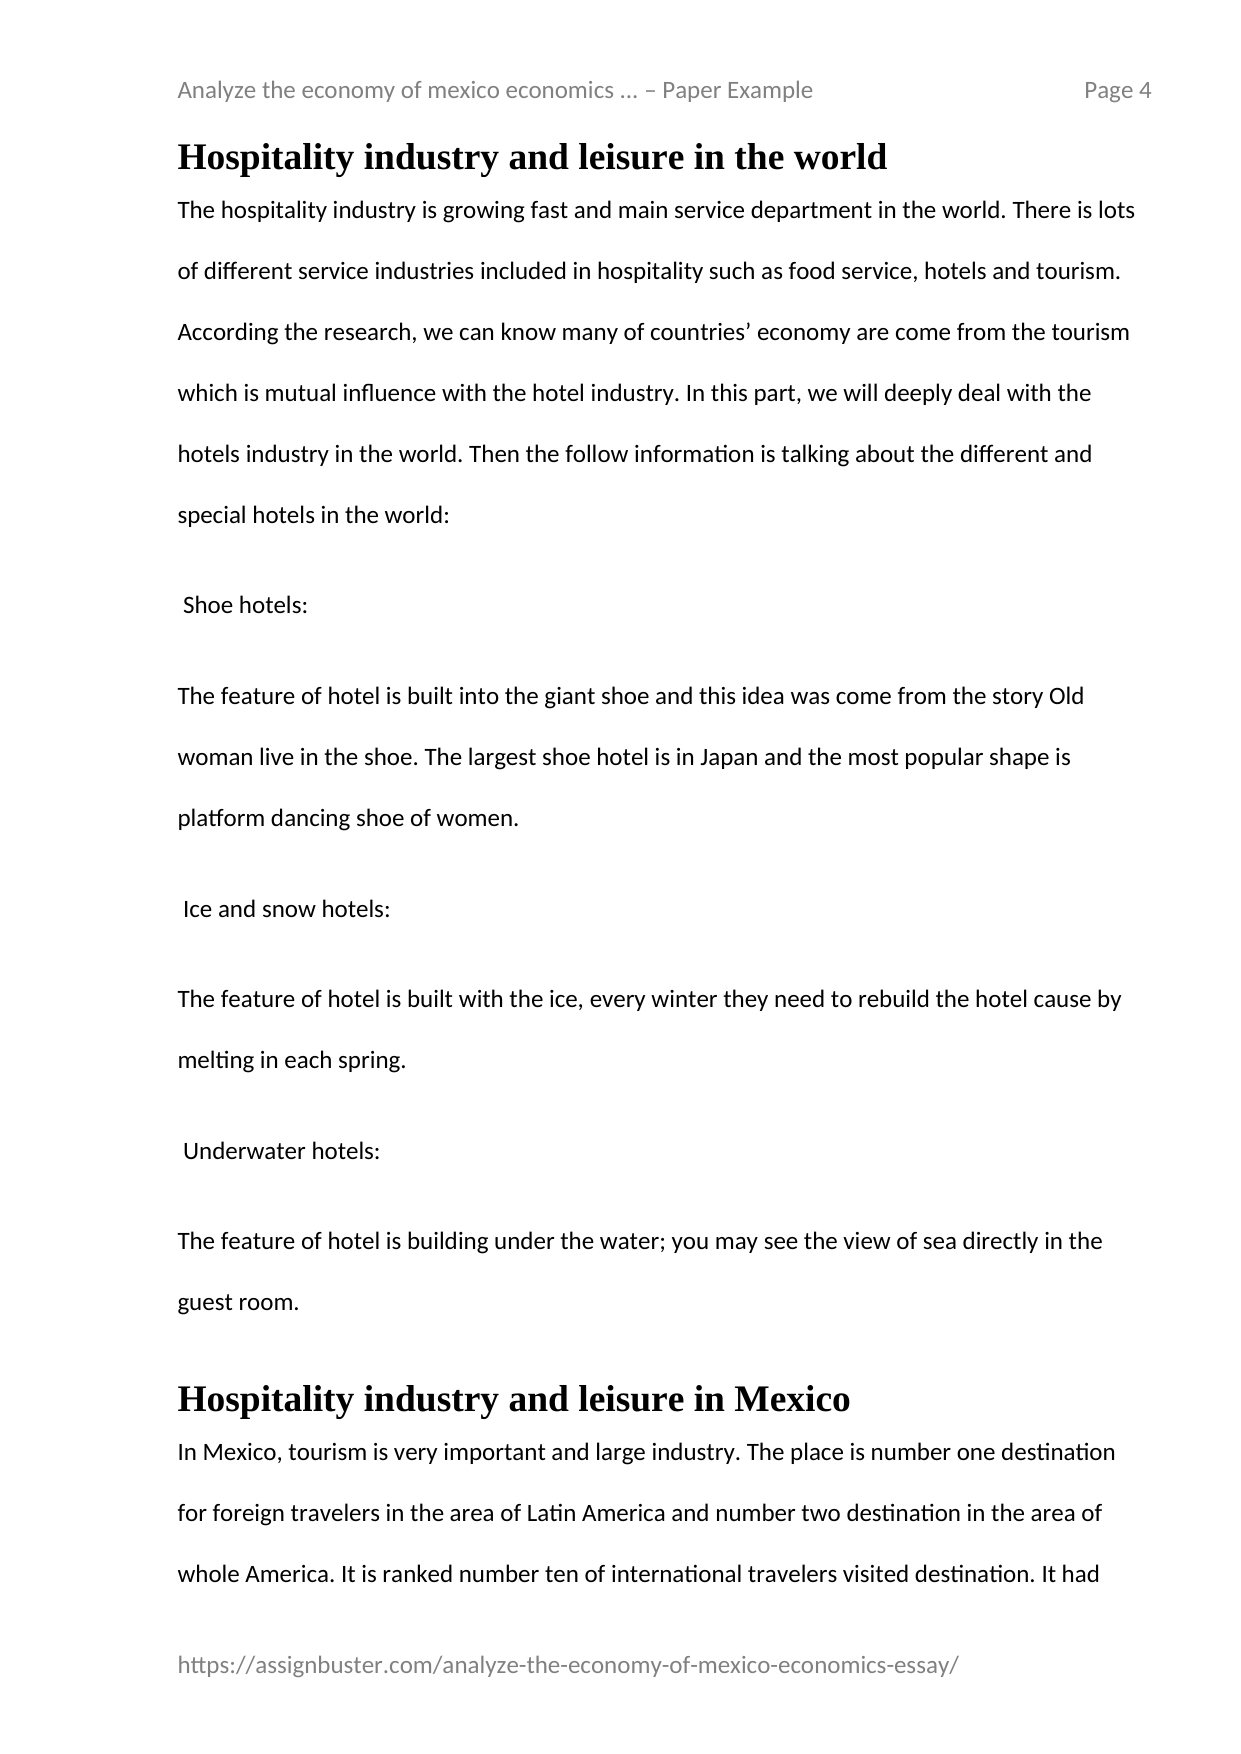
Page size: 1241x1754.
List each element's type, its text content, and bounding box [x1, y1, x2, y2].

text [177, 1436, 1152, 1588]
text  Ice and snow hotels: [177, 893, 1152, 923]
text The feature of hotel is built into the giant shoe and this idea was come from the story Old woman live in the shoe. The largest shoe hotel is in Japan and the most popular shape is platform dancing shoe of women. [177, 680, 1152, 833]
subtitle Hospitality industry and leisure in Mexico [177, 1377, 1152, 1420]
text The hospitality industry is growing fast and main service department in the world. There is lots of different service industries included in hospitality such as food service, hotels and tourism. According the research, we can know many of countries’ economy are come from the tourism which is mutual influence with the hotel industry. In this part, we will deeply deal with the hotels industry in the world. Then the follow information is talking about the different and special hotels in the world: [177, 194, 1152, 529]
text  Underwater hotels: [177, 1135, 1152, 1165]
text The feature of hotel is building under the water; you may see the view of sea directly in the guest room. [177, 1225, 1152, 1317]
text  Shoe hotels: [177, 589, 1152, 620]
text The feature of hotel is built with the ice, every winter they need to rebuild the hotel cause by melting in each spring. [177, 983, 1152, 1075]
subtitle Hospitality industry and leisure in the world [177, 135, 1152, 178]
